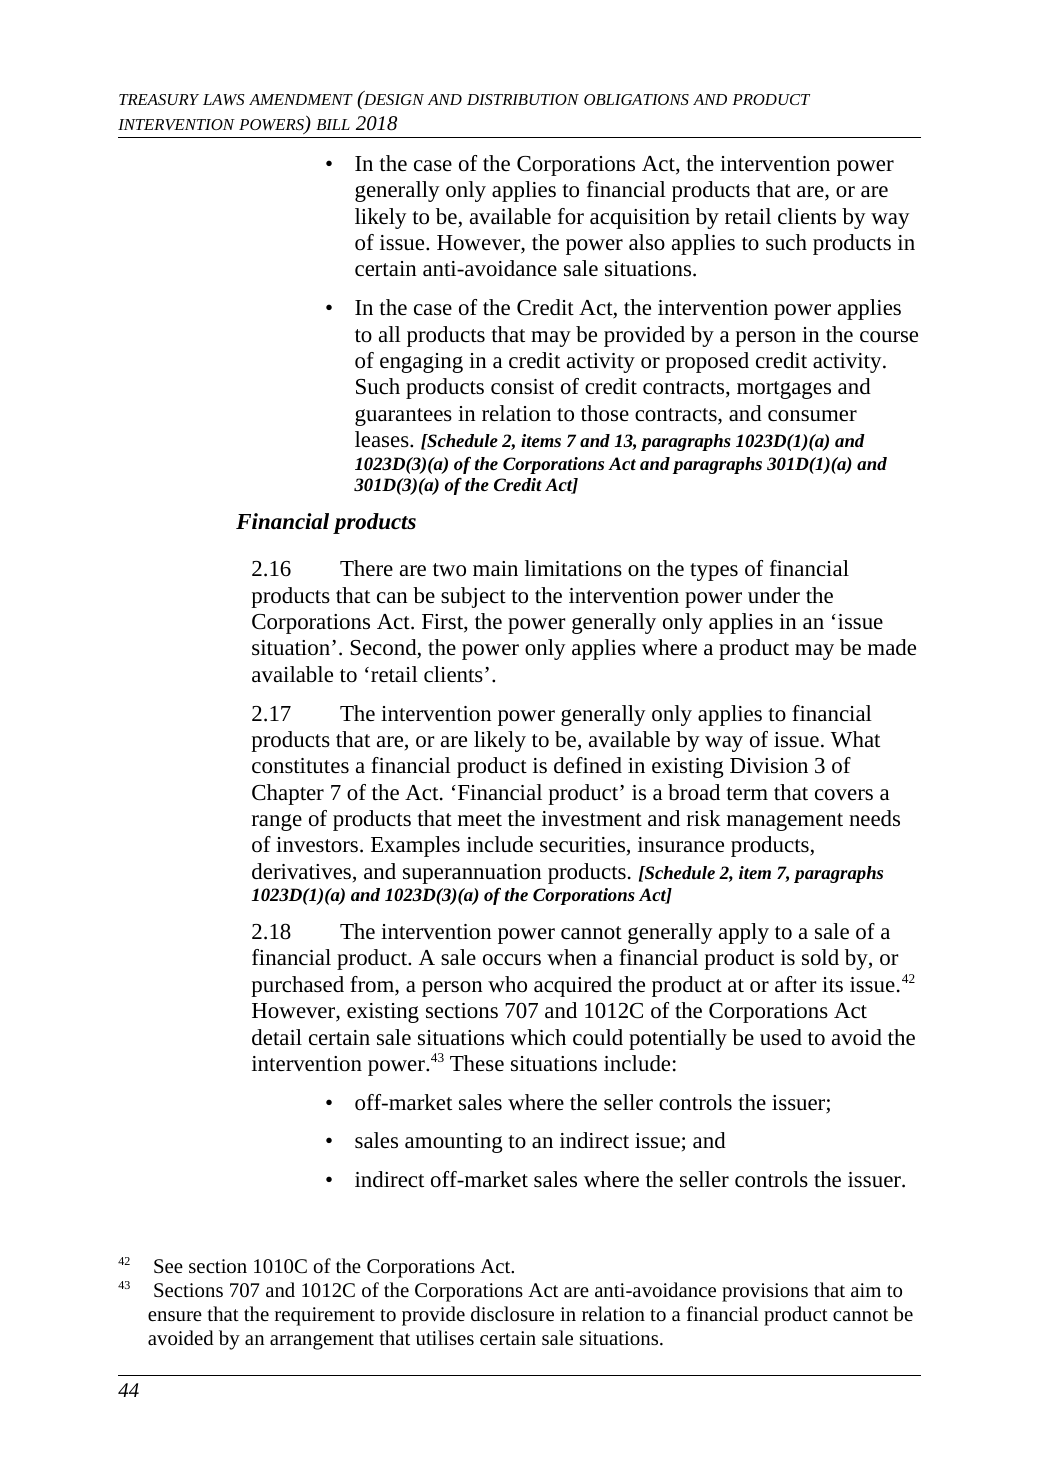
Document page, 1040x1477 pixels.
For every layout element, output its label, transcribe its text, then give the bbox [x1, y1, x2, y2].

text There are two main limitations on the types of financial products that can be subject to the intervention power under the Corporations Act. First, the power generally only applies in an ‘issue situation’. Second, the power only applies where a product may be made available to ‘retail clients’. [251, 555, 921, 687]
subtitle Financial products [236, 508, 921, 534]
text sales amounting to an indirect issue; and [325, 1128, 921, 1154]
text In the case of the Credit Act, the intervention power applies to all products that may be provided by a person in the course of engaging in a credit activity or proposed credit activity. Such products consist of credit contracts, mortgages and guarantees in relation to those contracts, and consumer leases. [Schedule 2, items 7 and 13, paragraphs 1023D(1)(a) and 1023D(3)(a) of the Corporations Act and paragraphs 301D(1)(a) and 301D(3)(a) of the Credit Act] [325, 294, 921, 496]
text In the case of the Corporations Act, the intervention power generally only applies to financial products that are, or are likely to be, available for acquisition by retail clients by way of issue. However, the power also applies to such products in certain anti-avoidance sale situations. [325, 150, 921, 282]
text indirect off-market sales where the seller controls the issuer. [325, 1166, 921, 1193]
text The intervention power cannot generally apply to a sale of a financial product. A sale occurs when a financial product is sold by, or purchased from, a person who acquired the product at or after its issue. However, existing sections 707 and 1012C of the Corporations Act detail certain sale situations which could potentially be used to avoid the intervention power. These situations include: [251, 918, 921, 1076]
text off-market sales where the seller controls the issuer; [325, 1089, 921, 1115]
text The intervention power generally only applies to financial products that are, or are likely to be, available by way of issue. What constitutes a financial product is defined in existing Division 3 of Chapter 7 of the Act. ‘Financial product’ is a broad term that covers a range of products that meet the investment and risk management needs of investors. Examples include securities, insurance products, derivatives, and superannuation products. [Schedule 2, item 7, paragraphs 1023D(1)(a) and 1023D(3)(a) of the Corporations Act] [251, 699, 921, 906]
